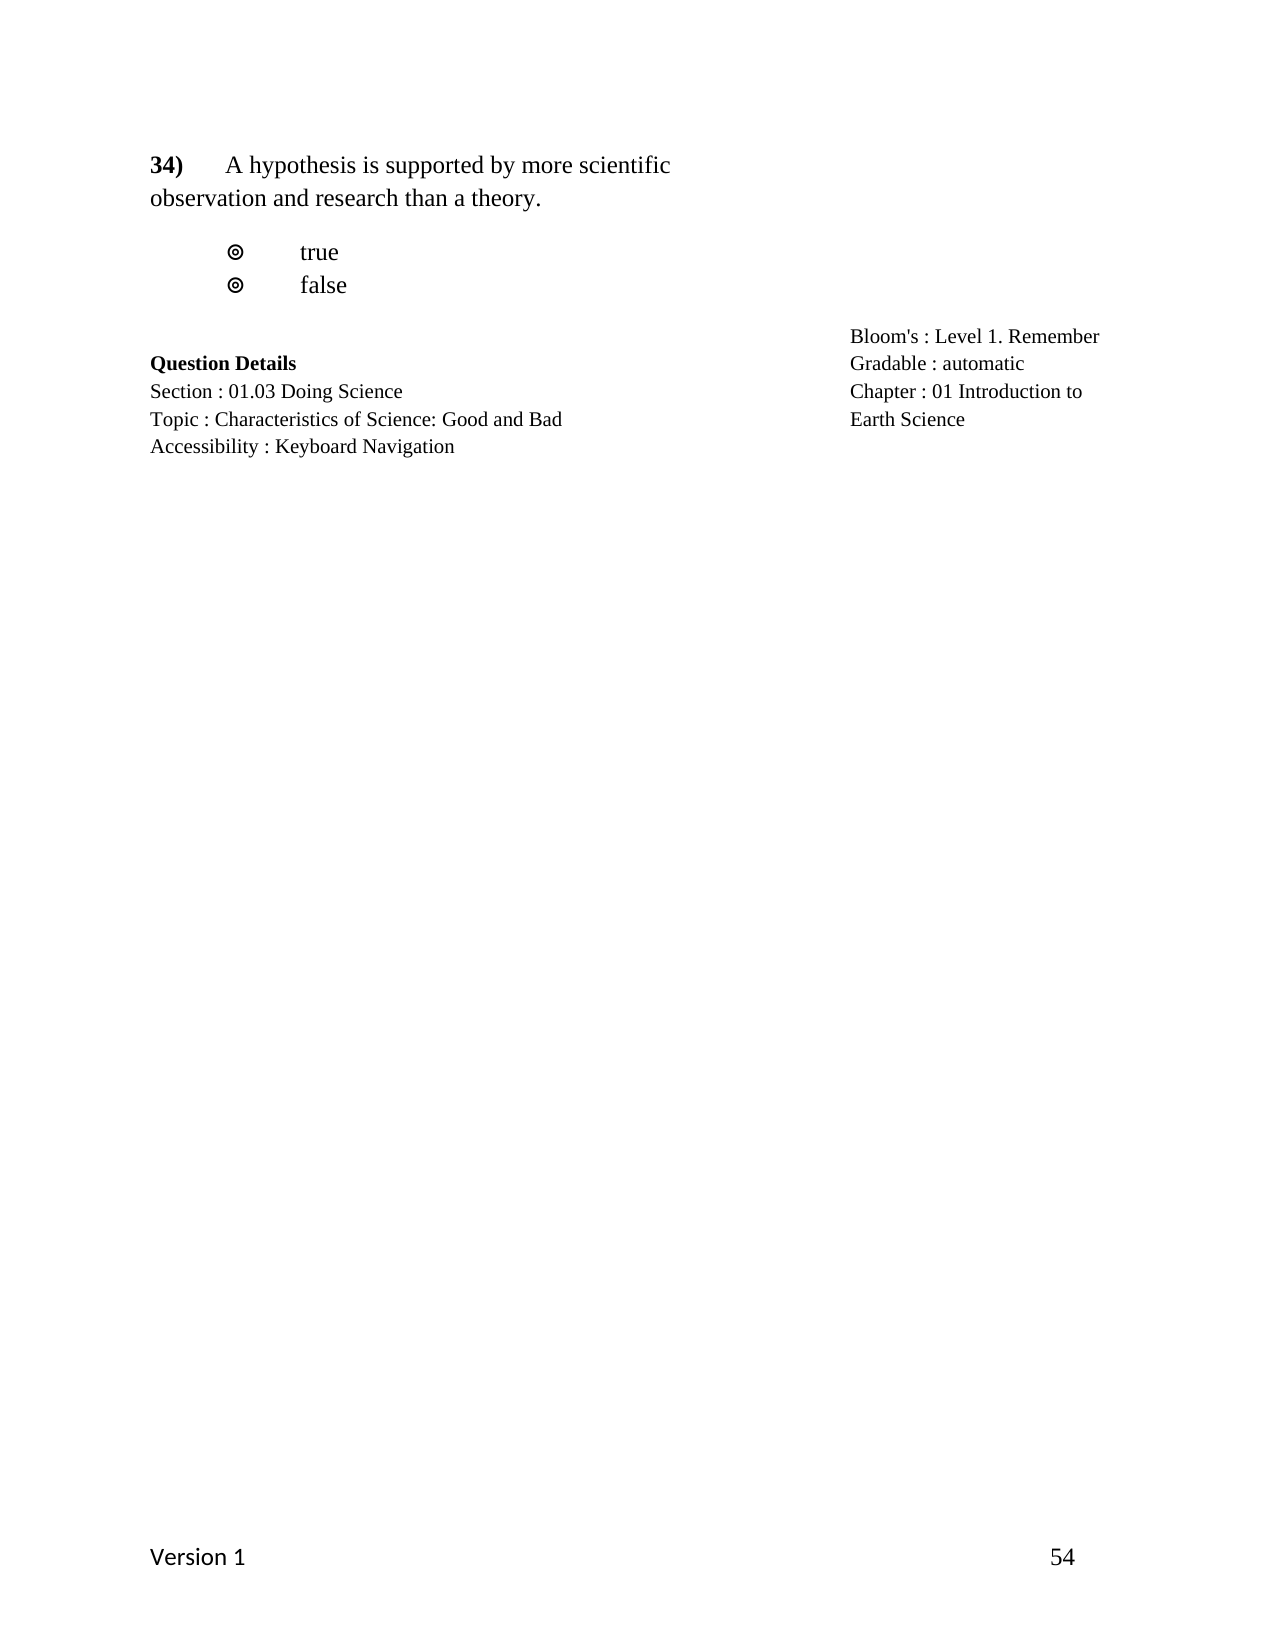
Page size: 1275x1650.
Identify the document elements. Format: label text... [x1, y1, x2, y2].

text Question Details Section : 01.03 Doing Science Topic : Characteristics of Science: Good and Bad Accessibility : Keyboard Navigation Bloom's : Level 1. Remember Gradable : automatic Chapter : 01 Introduction to Earth Science [850, 324, 1125, 431]
text 34) A hypothesis is supported by more scientific observation and research than a theory. [150, 150, 775, 212]
text ⊚ true ⊚ false [150, 237, 775, 299]
text Question Details Section : 01.03 Doing Science Topic : Characteristics of Science: Good and Bad Accessibility : Keyboard Navigation Bloom's : Level 1. Remember Gradable : automatic Chapter : 01 Introduction to Earth Science [150, 324, 775, 458]
